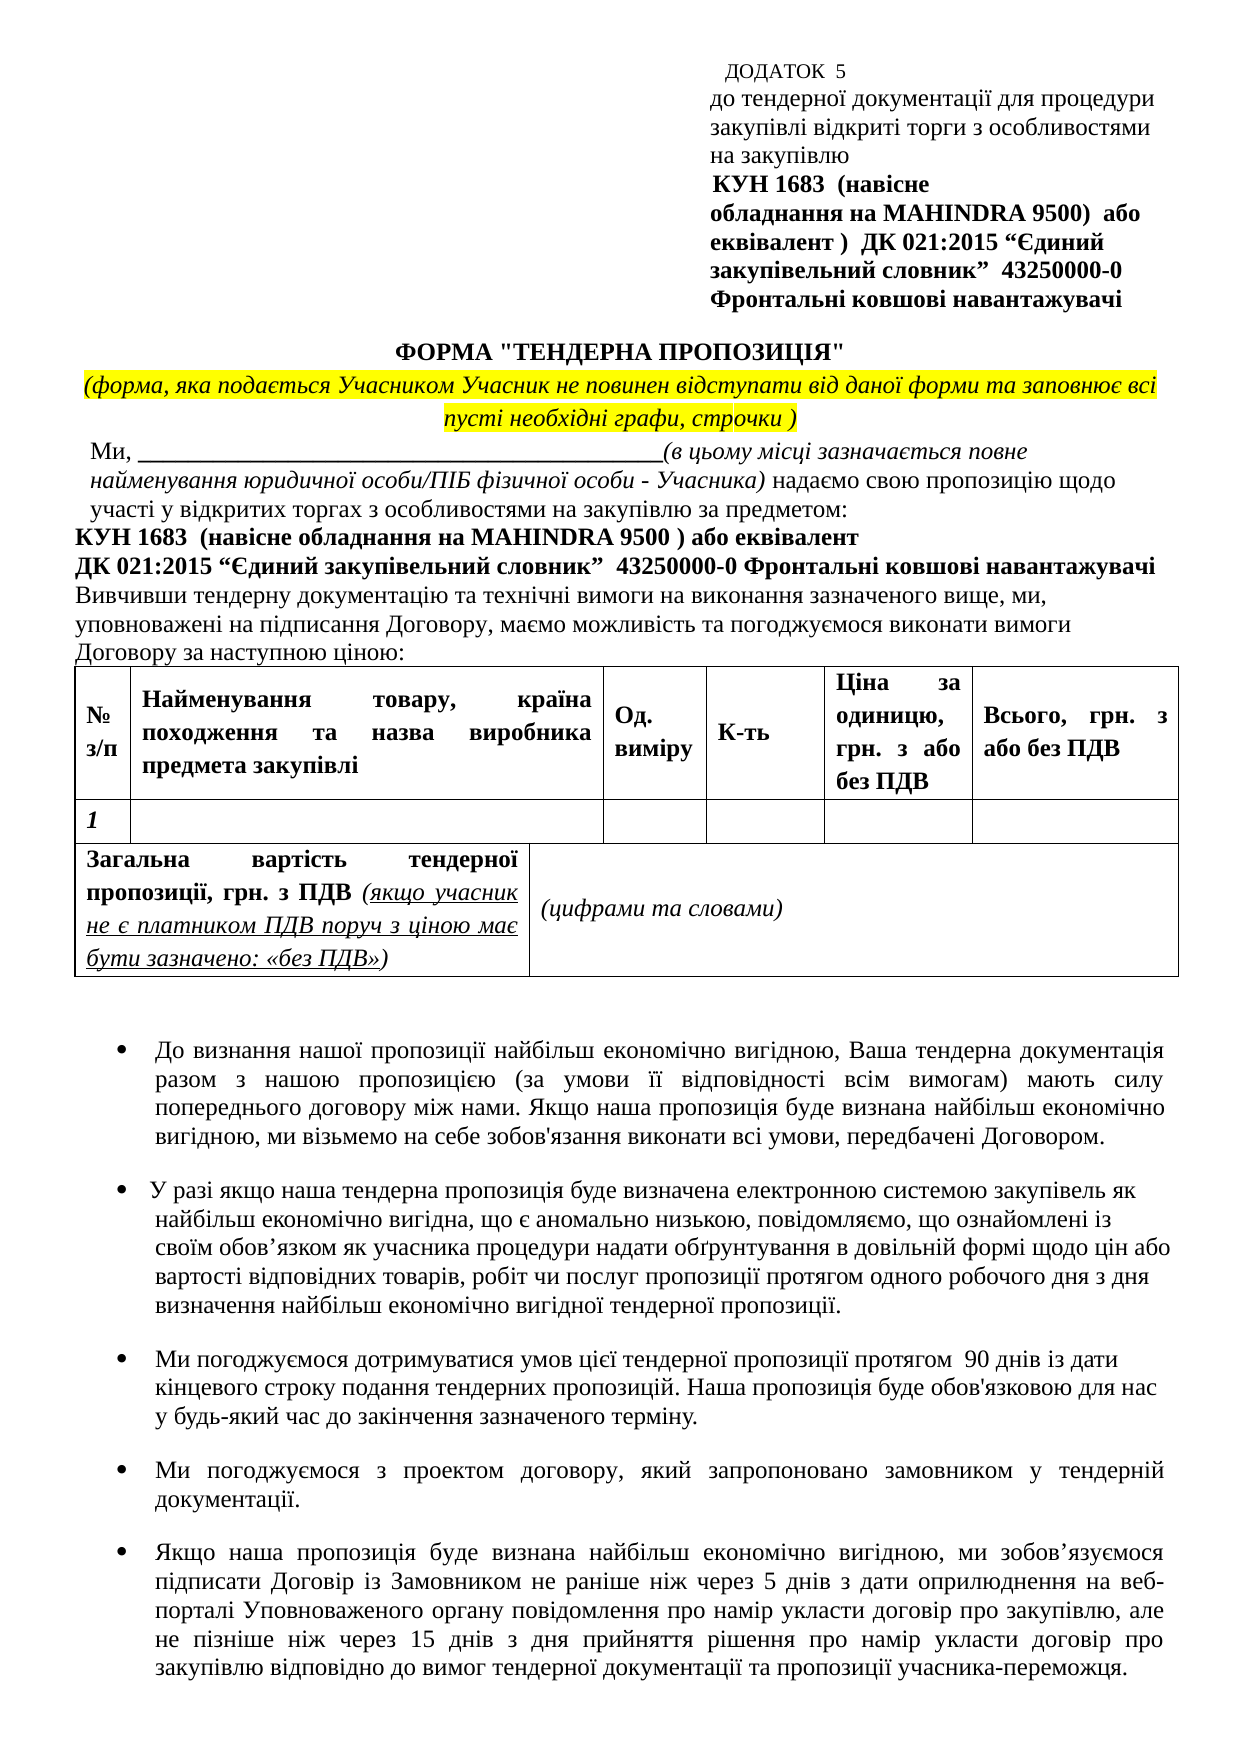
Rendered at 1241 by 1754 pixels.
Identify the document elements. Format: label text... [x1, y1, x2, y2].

list Ми погоджуємося дотримуватися умов цієї тендерної пропозиції протягом 90 днів із дати кінцевого строку подання тендерних пропозицій. Наша пропозиція буде обов'язковою для нас у будь-який час до закінчення зазначеного терміну. [117, 1344, 1174, 1430]
table_header К-ть [707, 667, 824, 799]
table_cell [131, 800, 603, 843]
table_header Найменування товару, країна походження та назва виробника предмета закупівлі [131, 667, 603, 799]
table_header Од. виміру [604, 667, 706, 799]
text Ми, __________________________________________(в цьому місці зазначається повне найменування юридичної особи/ПІБ фізичної особи - Учасника) надаємо свою пропозицію щодо участі у відкритих торгах з особливостями на закупівлю за предметом: [90, 436, 1165, 522]
table_cell 1 [76, 800, 130, 843]
text КУН 1683 (навісне обладнання на MAHINDRA 9500) або еквівалент ) ДК 021:2015 “Єдиний закупівельний словник” 43250000-0 Фронтальні ковшові навантажувачі [75, 169, 1165, 313]
table_cell (цифрами та словами) [530, 844, 1178, 976]
text до тендерної документації для процедури закупівлі відкриті торги з особливостями на закупівлю [710, 83, 1165, 169]
table_cell [707, 800, 824, 843]
text ДК 021:2015 “Єдиний закупівельний словник” 43250000-0 Фронтальні ковшові навантажувачі Вивчивши тендерну документацію та технічні вимоги на виконання зазначеного вище, ми, уповноважені на підписання Договору, маємо можливість та погоджуємося виконати вимоги Договору за наступною ціною: [75, 551, 1165, 666]
list Якщо наша пропозиція буде визнана найбільш економічно вигідною, ми зобов’язуємося підписати Договір із Замовником не раніше ніж через 5 днів з дати оприлюднення на веб-порталі Уповноваженого органу повідомлення про намір укласти договір про закупівлю, але не пізніше ніж через 15 днів з дня прийняття рішення про намір укласти договір про закупівлю відповідно до вимог тендерної документації та пропозиції учасника-переможця. [117, 1537, 1165, 1681]
text КУН 1683 (навісне обладнання на MAHINDRA 9500 ) або еквівалент [75, 522, 1165, 551]
table_cell Загальна вартість тендерної пропозиції, грн. з ПДВ (якщо учасник не є платником ПДВ поруч з ціною має бути зазначено: «без ПДВ») [76, 844, 529, 976]
list Ми погоджуємося з проектом договору, який запропоновано замовником у тендерній документації. [117, 1455, 1165, 1512]
text ДОДАТОК 5 [725, 59, 1165, 83]
list До визнання нашої пропозиції найбільш економічно вигідною, Ваша тендерна документація разом з нашою пропозицією (за умови її відповідності всім вимогам) мають силу попереднього договору між нами. Якщо наша пропозиція буде визнана найбільш економічно вигідною, ми візьмемо на себе зобов'язання виконати всі умови, передбачені Договором. [117, 1035, 1165, 1150]
table_cell [973, 800, 1178, 843]
table_header Всього, грн. з або без ПДВ [973, 667, 1178, 799]
table_cell [604, 800, 706, 843]
table_header № з/п [76, 667, 130, 799]
text ФОРМА "ТЕНДЕРНА ПРОПОЗИЦІЯ" [75, 337, 1165, 366]
list У разі якщо наша тендерна пропозиція буде визначена електронною системою закупівель як найбільш економічно вигідна, що є аномально низькою, повідомляємо, що ознайомлені із своїм обов’язком як учасника процедури надати обґрунтування в довільній формі щодо цін або вартості відповідних товарів, робіт чи послуг пропозиції протягом одного робочого дня з дня визначення найбільш економічно вигідної тендерної пропозиції. [117, 1175, 1174, 1319]
table_cell [825, 800, 972, 843]
table_header Ціна за одиницю, грн. з або без ПДВ [825, 667, 972, 799]
text (форма, яка подається Учасником Учасник не повинен відступати від даної форми та заповнює всі пусті необхідні графи, строчки ) [75, 370, 1165, 432]
